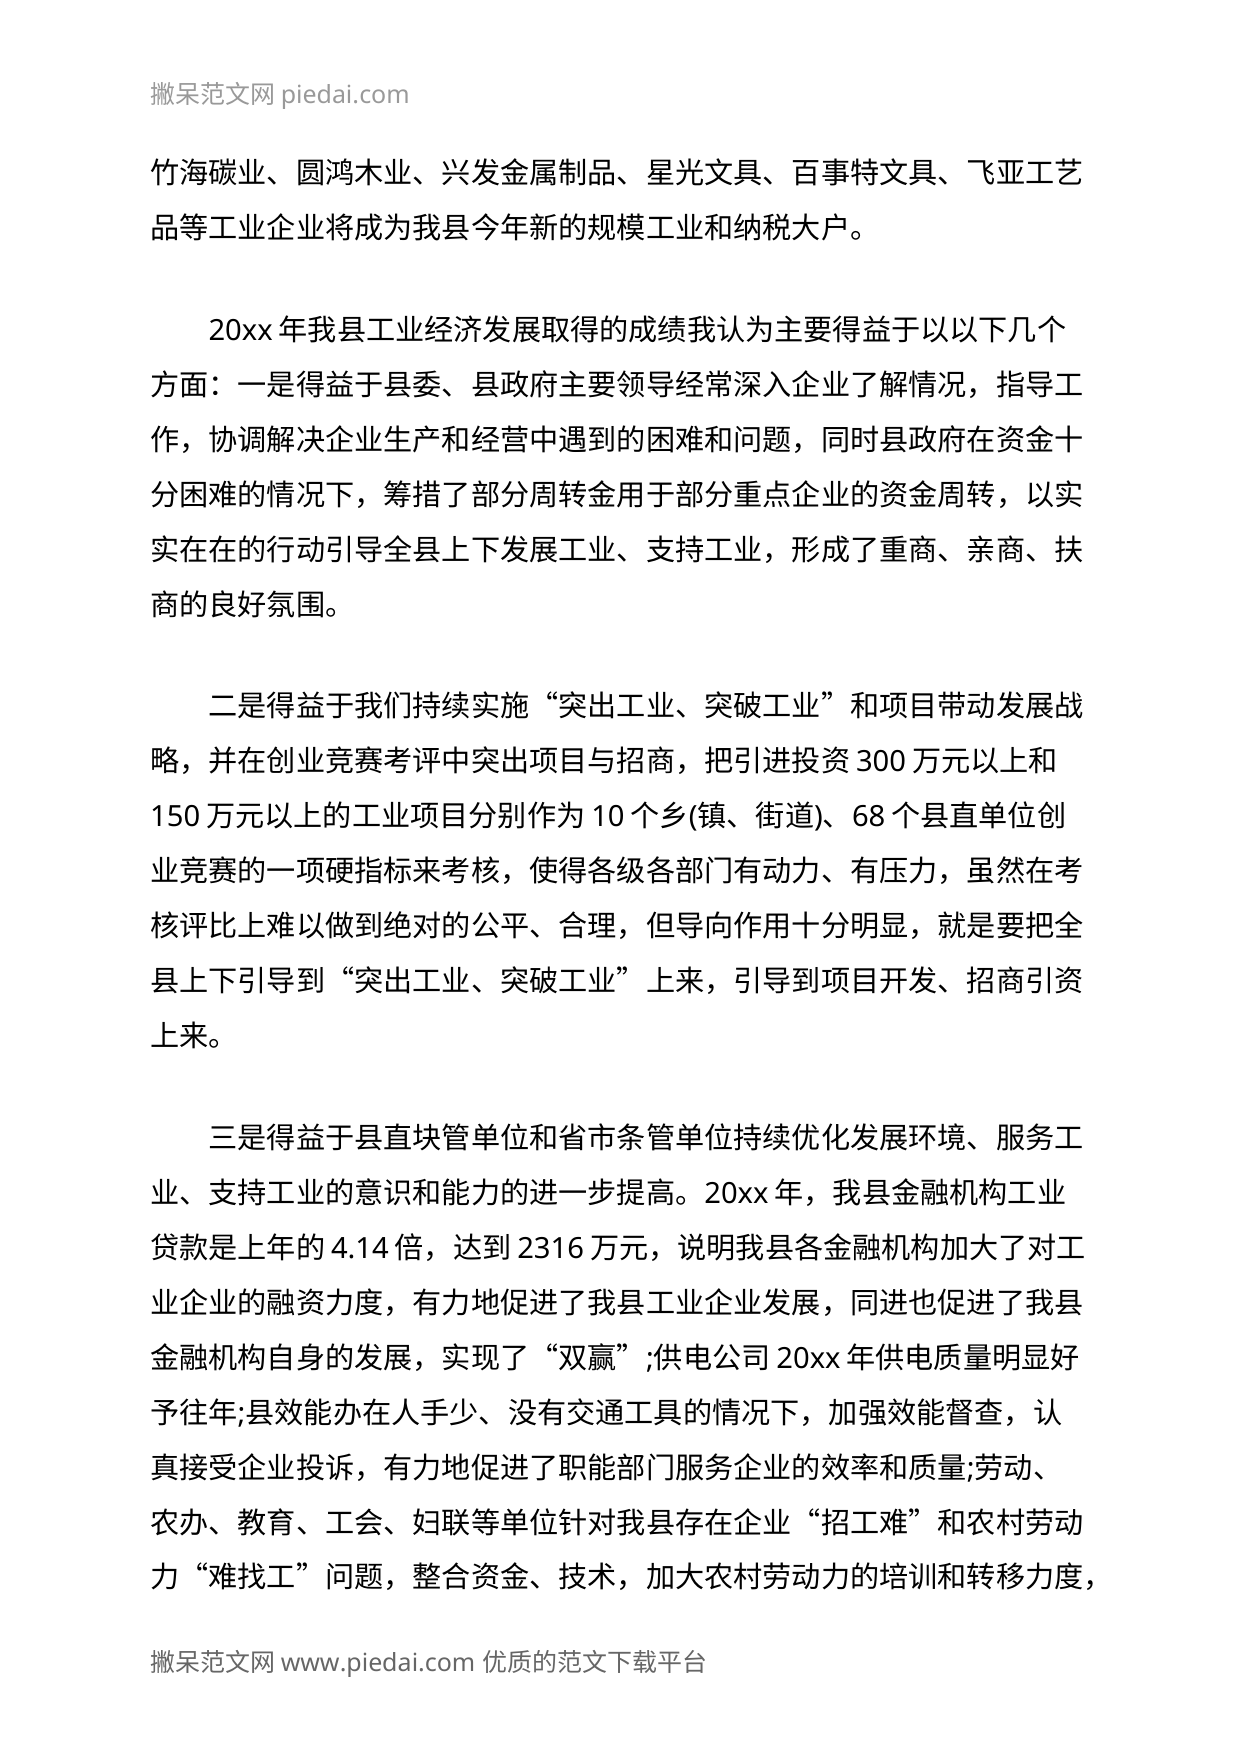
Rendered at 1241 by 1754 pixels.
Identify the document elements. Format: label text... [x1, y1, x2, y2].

text 20xx年我县工业经济发展取得的成绩我认为主要得益于以以下几个方面：一是得益于县委、县政府主要领导经常深入企业了解情况，指导工作，协调解决企业生产和经营中遇到的困难和问题，同时县政府在资金十分困难的情况下，筹措了部分周转金用于部分重点企业的资金周转，以实实在在的行动引导全县上下发展工业、支持工业，形成了重商、亲商、扶商的良好氛围。 [150, 307, 1090, 623]
text 二是得益于我们持续实施“突出工业、突破工业”和项目带动发展战略，并在创业竞赛考评中突出项目与招商，把引进投资300万元以上和150万元以上的工业项目分别作为10个乡(镇、街道)、68个县直单位创业竞赛的一项硬指标来考核，使得各级各部门有动力、有压力，虽然在考核评比上难以做到绝对的公平、合理，但导向作用十分明显，就是要把全县上下引导到“突出工业、突破工业”上来，引导到项目开发、招商引资上来。 [150, 683, 1090, 1055]
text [150, 150, 1090, 247]
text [150, 1114, 1090, 1596]
